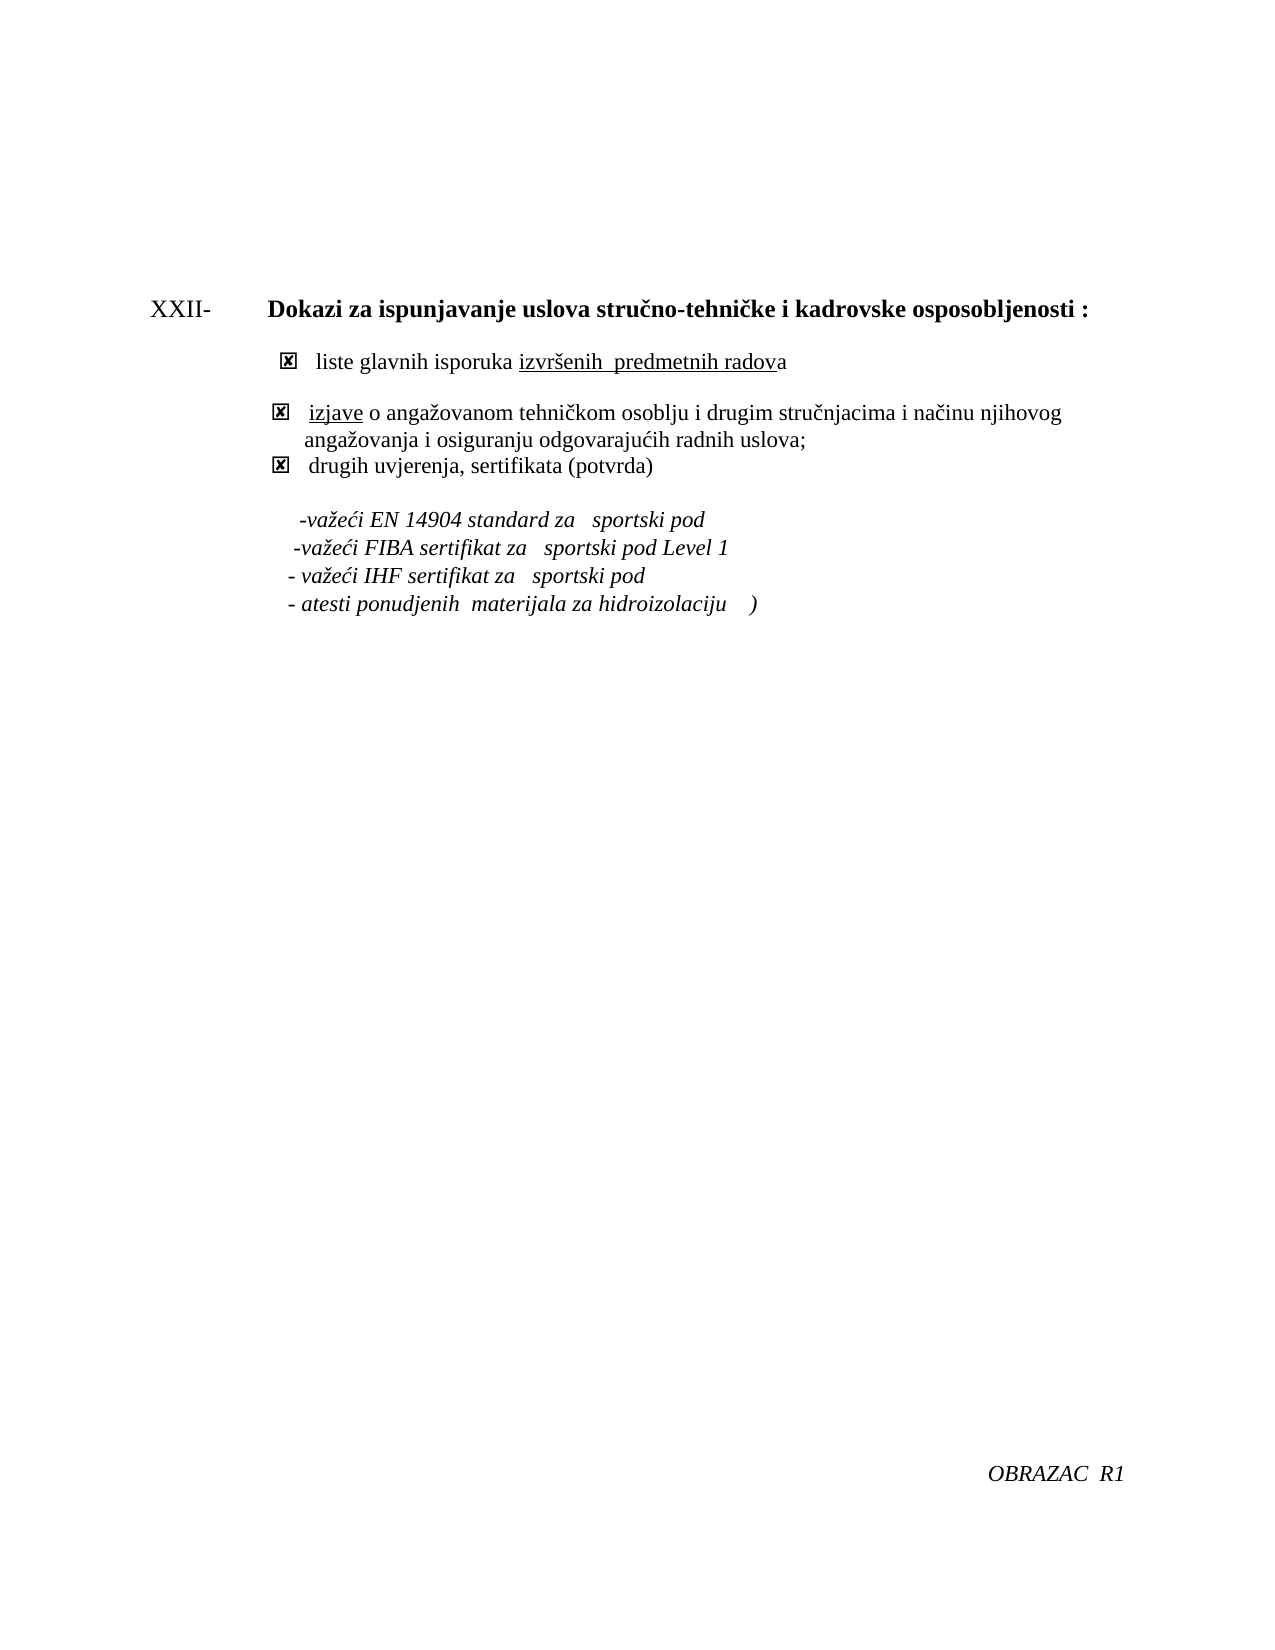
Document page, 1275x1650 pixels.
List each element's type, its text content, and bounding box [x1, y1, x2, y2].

text XXII- Dokazi za ispunjavanje uslova stručno-tehničke i kadrovske osposobljenosti : [150, 294, 1125, 323]
text izjave o angažovanom tehničkom osoblju i drugim stručnjacima i načinu njihovog [150, 399, 1125, 426]
table_header -važeći EN 14904 standard za sportski pod -važeći FIBA sertifikat za sportski pod Level 1 - važeći IHF sertifikat za sportski pod - atesti ponudjenih materijala za hidroizolaciju ) [139, 478, 1106, 643]
text angažovanja i osiguranju odgovarajućih radnih uslova; [150, 426, 1125, 452]
text drugih uvjerenja, sertifikata (potvrda) [150, 452, 1125, 478]
text OBRAZAC R1 [150, 1460, 1125, 1486]
list liste glavnih isporuka izvršenih predmetnih radova [278, 348, 1125, 374]
